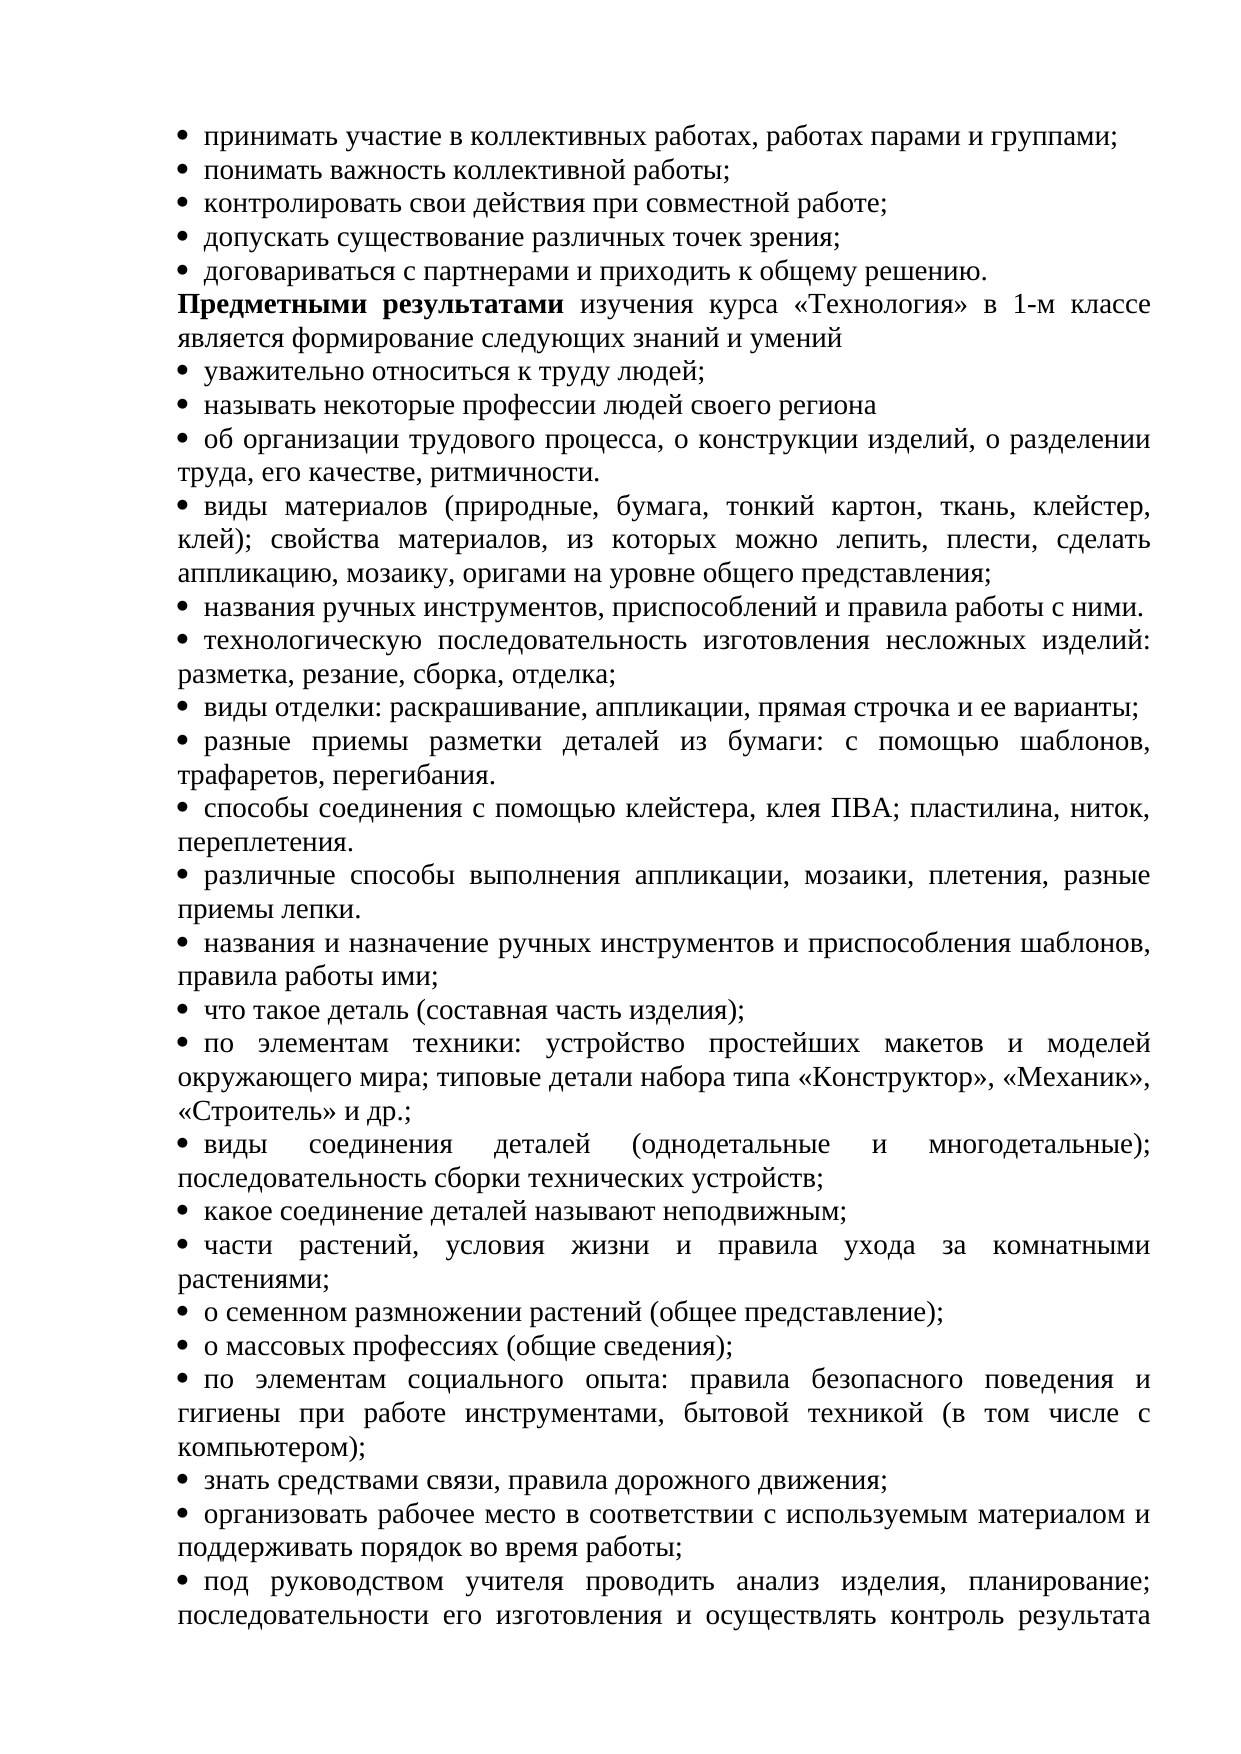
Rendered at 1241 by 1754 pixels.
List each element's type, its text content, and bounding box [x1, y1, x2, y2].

text о массовых профессиях (общие сведения); [177, 1328, 1152, 1362]
text принимать участие в коллективных работах, работах парами и группами; [177, 118, 1152, 152]
text уважительно относиться к труду людей; [177, 353, 1152, 387]
text по элементам социального опыта: правила безопасного поведения и гигиены при работе инструментами, бытовой техникой (в том числе с компьютером); [177, 1362, 1152, 1462]
text различные способы выполнения аппликации, мозаики, плетения, разные приемы лепки. [177, 857, 1152, 925]
text разные приемы разметки деталей из бумаги: с помощью шаблонов, трафаретов, перегибания. [177, 723, 1152, 790]
text организовать рабочее место в соответствии с используемым материалом и поддерживать порядок во время работы; [177, 1496, 1152, 1563]
text допускать существование различных точек зрения; [177, 219, 1152, 253]
text о семенном размножении растений (общее представление); [177, 1294, 1152, 1328]
text способы соединения с помощью клейстера, клея ПВА; пластилина, ниток, переплетения. [177, 790, 1152, 857]
text какое соединение деталей называют неподвижным; [177, 1193, 1152, 1227]
text знать средствами связи, правила дорожного движения; [177, 1462, 1152, 1496]
text названия и назначение ручных инструментов и приспособления шаблонов, правила работы ими; [177, 925, 1152, 992]
text виды соединения деталей (однодетальные и многодетальные); последовательность сборки технических устройств; [177, 1126, 1152, 1193]
text контролировать свои действия при совместной работе; [177, 185, 1152, 219]
text виды материалов (природные, бумага, тонкий картон, ткань, клейстер, клей); свойства материалов, из которых можно лепить, плести, сделать аппликацию, мозаику, оригами на уровне общего представления; [177, 488, 1152, 589]
text договариваться с партнерами и приходить к общему решению. [177, 253, 1152, 286]
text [177, 1563, 1152, 1630]
text названия ручных инструментов, приспособлений и правила работы с ними. [177, 589, 1152, 622]
text Предметными результатами изучения курса «Технология» в 1-м классе является формирование следующих знаний и умений [177, 286, 1152, 353]
text что такое деталь (составная часть изделия); [177, 992, 1152, 1026]
text понимать важность коллективной работы; [177, 152, 1152, 185]
text части растений, условия жизни и правила ухода за комнатными растениями; [177, 1227, 1152, 1294]
text по элементам техники: устройство простейших макетов и моделей окружающего мира; типовые детали набора типа «Конструктор», «Механик», «Строитель» и др.; [177, 1026, 1152, 1126]
text виды отделки: раскрашивание, аппликации, прямая строчка и ее варианты; [177, 689, 1152, 723]
text технологическую последовательность изготовления несложных изделий: разметка, резание, сборка, отделка; [177, 622, 1152, 689]
text называть некоторые профессии людей своего региона [177, 387, 1152, 421]
text об организации трудового процесса, о конструкции изделий, о разделении труда, его качестве, ритмичности. [177, 421, 1152, 488]
